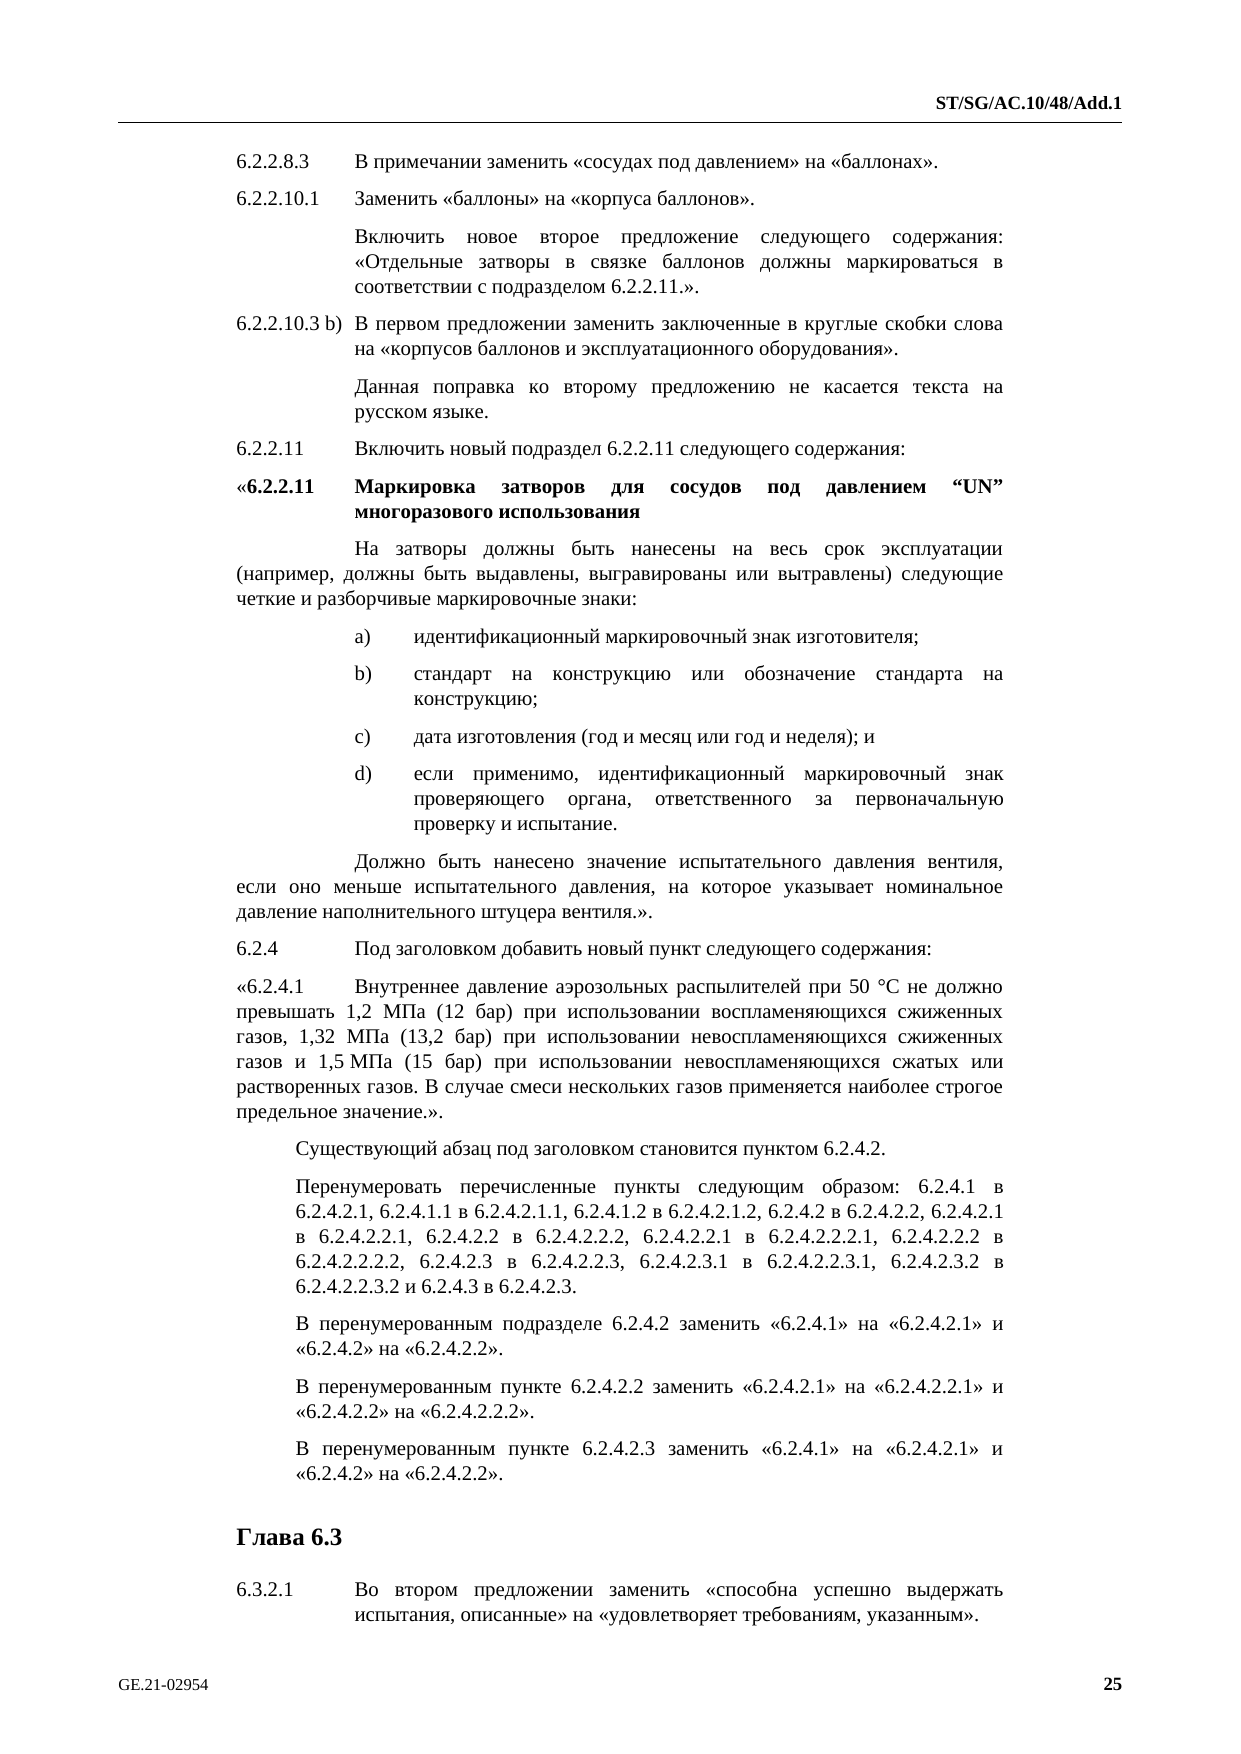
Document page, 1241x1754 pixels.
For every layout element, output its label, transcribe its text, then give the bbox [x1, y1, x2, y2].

text На затворы должны быть нанесены на весь срок эксплуатации (например, должны быть выдавлены, выгравированы или вытравлены) следующие четкие и разборчивые маркировочные знаки: [236, 535, 1004, 610]
text Данная поправка ко второму предложению не касается текста на русском языке. [354, 373, 1004, 423]
text 6.2.2.11 Включить новый подраздел 6.2.2.11 следующего содержания: [236, 435, 1004, 460]
text «6.2.4.1 Внутреннее давление аэрозольных распылителей при 50 °C не должно превышать 1,2 МПа (12 бар) при использовании воспламеняющихся сжиженных газов, 1,32 МПа (13,2 бар) при использовании невоспламеняющихся сжиженных газов и 1,5 МПа (15 бар) при использовании невоспламеняющихся сжатых или растворенных газов. В случае смеси нескольких газов применяется наиболее строгое предельное значение.». [236, 973, 1004, 1123]
text d) если применимо, идентификационный маркировочный знак проверяющего органа, ответственного за первоначальную проверку и испытание. [354, 760, 1004, 835]
text Перенумеровать перечисленные пункты следующим образом: 6.2.4.1 в 6.2.4.2.1, 6.2.4.1.1 в 6.2.4.2.1.1, 6.2.4.1.2 в 6.2.4.2.1.2, 6.2.4.2 в 6.2.4.2.2, 6.2.4.2.1 в 6.2.4.2.2.1, 6.2.4.2.2 в 6.2.4.2.2.2, 6.2.4.2.2.1 в 6.2.4.2.2.2.1, 6.2.4.2.2.2 в 6.2.4.2.2.2.2, 6.2.4.2.3 в 6.2.4.2.2.3, 6.2.4.2.3.1 в 6.2.4.2.2.3.1, 6.2.4.2.3.2 в 6.2.4.2.2.3.2 и 6.2.4.3 в 6.2.4.2.3. [236, 1173, 1004, 1298]
text В перенумерованным подразделе 6.2.4.2 заменить «6.2.4.1» на «6.2.4.2.1» и «6.2.4.2» на «6.2.4.2.2». [236, 1310, 1004, 1360]
text В перенумерованным пункте 6.2.4.2.3 заменить «6.2.4.1» на «6.2.4.2.1» и «6.2.4.2» на «6.2.4.2.2». [236, 1435, 1004, 1485]
text 6.2.2.10.3 b) В первом предложении заменить заключенные в круглые скобки слова на «корпусов баллонов и эксплуатационного оборудования». [236, 310, 1004, 360]
text Должно быть нанесено значение испытательного давления вентиля, если оно меньше испытательного давления, на которое указывает номинальное давление наполнительного штуцера вентиля.». [236, 848, 1004, 923]
text «6.2.2.11 Маркировка затворов для сосудов под давлением “UN” многоразового использования [236, 473, 1004, 523]
text 6.3.2.1 Во втором предложении заменить «способна успешно выдержать испытания, описанные» на «удовлетворяет требованиям, указанным». [236, 1576, 1004, 1626]
text В перенумерованным пункте 6.2.4.2.2 заменить «6.2.4.2.1» на «6.2.4.2.2.1» и «6.2.4.2.2» на «6.2.4.2.2.2». [236, 1373, 1004, 1423]
text 6.2.2.10.1 Заменить «баллоны» на «корпуса баллонов». [236, 185, 1004, 210]
text Существующий абзац под заголовком становится пунктом 6.2.4.2. [236, 1135, 1004, 1160]
text 6.2.4 Под заголовком добавить новый пункт следующего содержания: [236, 935, 1004, 960]
text Включить новое второе предложение следующего содержания: «Отдельные затворы в связке баллонов должны маркироваться в соответствии с подразделом 6.2.2.11.». [354, 223, 1004, 298]
text b) стандарт на конструкцию или обозначение стандарта на конструкцию; [354, 660, 1004, 710]
text a) идентификационный маркировочный знак изготовителя; [354, 623, 1004, 648]
text Глава 6.3 [118, 1523, 1004, 1551]
text c) дата изготовления (год и месяц или год и неделя); и [354, 723, 1004, 748]
text 6.2.2.8.3 В примечании заменить «сосудах под давлением» на «баллонах». [236, 148, 1004, 173]
